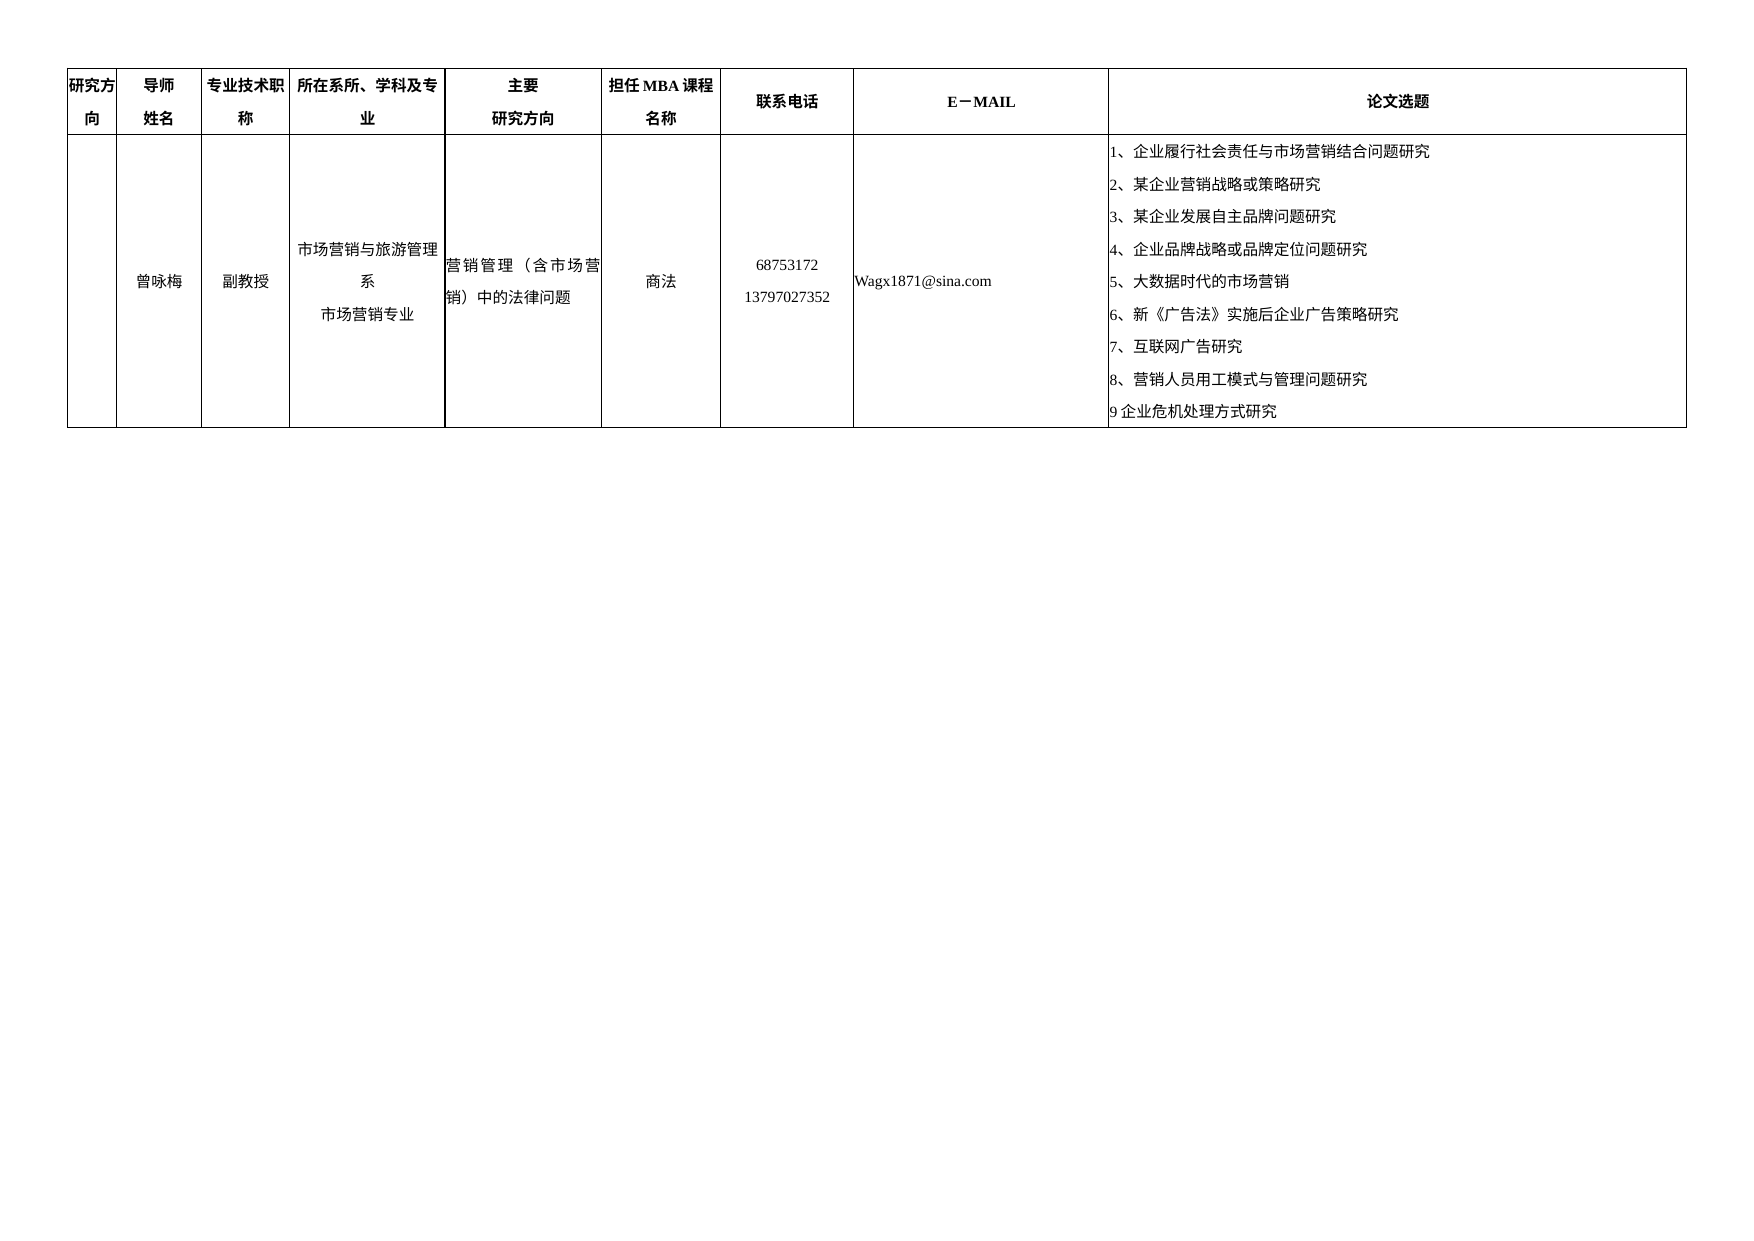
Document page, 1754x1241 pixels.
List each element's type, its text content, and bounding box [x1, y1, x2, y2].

table_header 导师 姓名 [117, 69, 201, 134]
table_header 论文选题 [1109, 69, 1686, 134]
table_header 主要 研究方向 [446, 69, 601, 134]
table_cell Wagx1871@sina.com [854, 135, 1108, 427]
table_cell 68753172 13797027352 [721, 135, 853, 427]
table_cell 商法 [602, 135, 720, 427]
table_header 担任MBA 课程名称 [602, 69, 720, 134]
table_cell 副教授 [202, 135, 289, 427]
table_cell 曾咏梅 [117, 135, 201, 427]
table_header 专业技术职称 [202, 69, 289, 134]
table_cell 1、企业履行社会责任与市场营销结合问题研究 2、某企业营销战略或策略研究 3、某企业发展自主品牌问题研究 4、企业品牌战略或品牌定位问题研究 5、大数据时代的市场营销 6、新《广告法》实施后企业广告策略研究 7、互联网广告研究 8、营销人员用工模式与管理问题研究 9企业危机处理方式研究 [1109, 135, 1686, 427]
table_header 所在系所、学科及专业 [290, 69, 444, 134]
table_header 研究方向 [68, 69, 116, 134]
table_header E－MAIL [854, 69, 1108, 134]
table_header 联系电话 [721, 69, 853, 134]
table_cell 营销管理（含市场营销）中的法律问题 [446, 135, 601, 427]
table_cell 市场营销与旅游管理系 市场营销专业 [290, 135, 444, 427]
